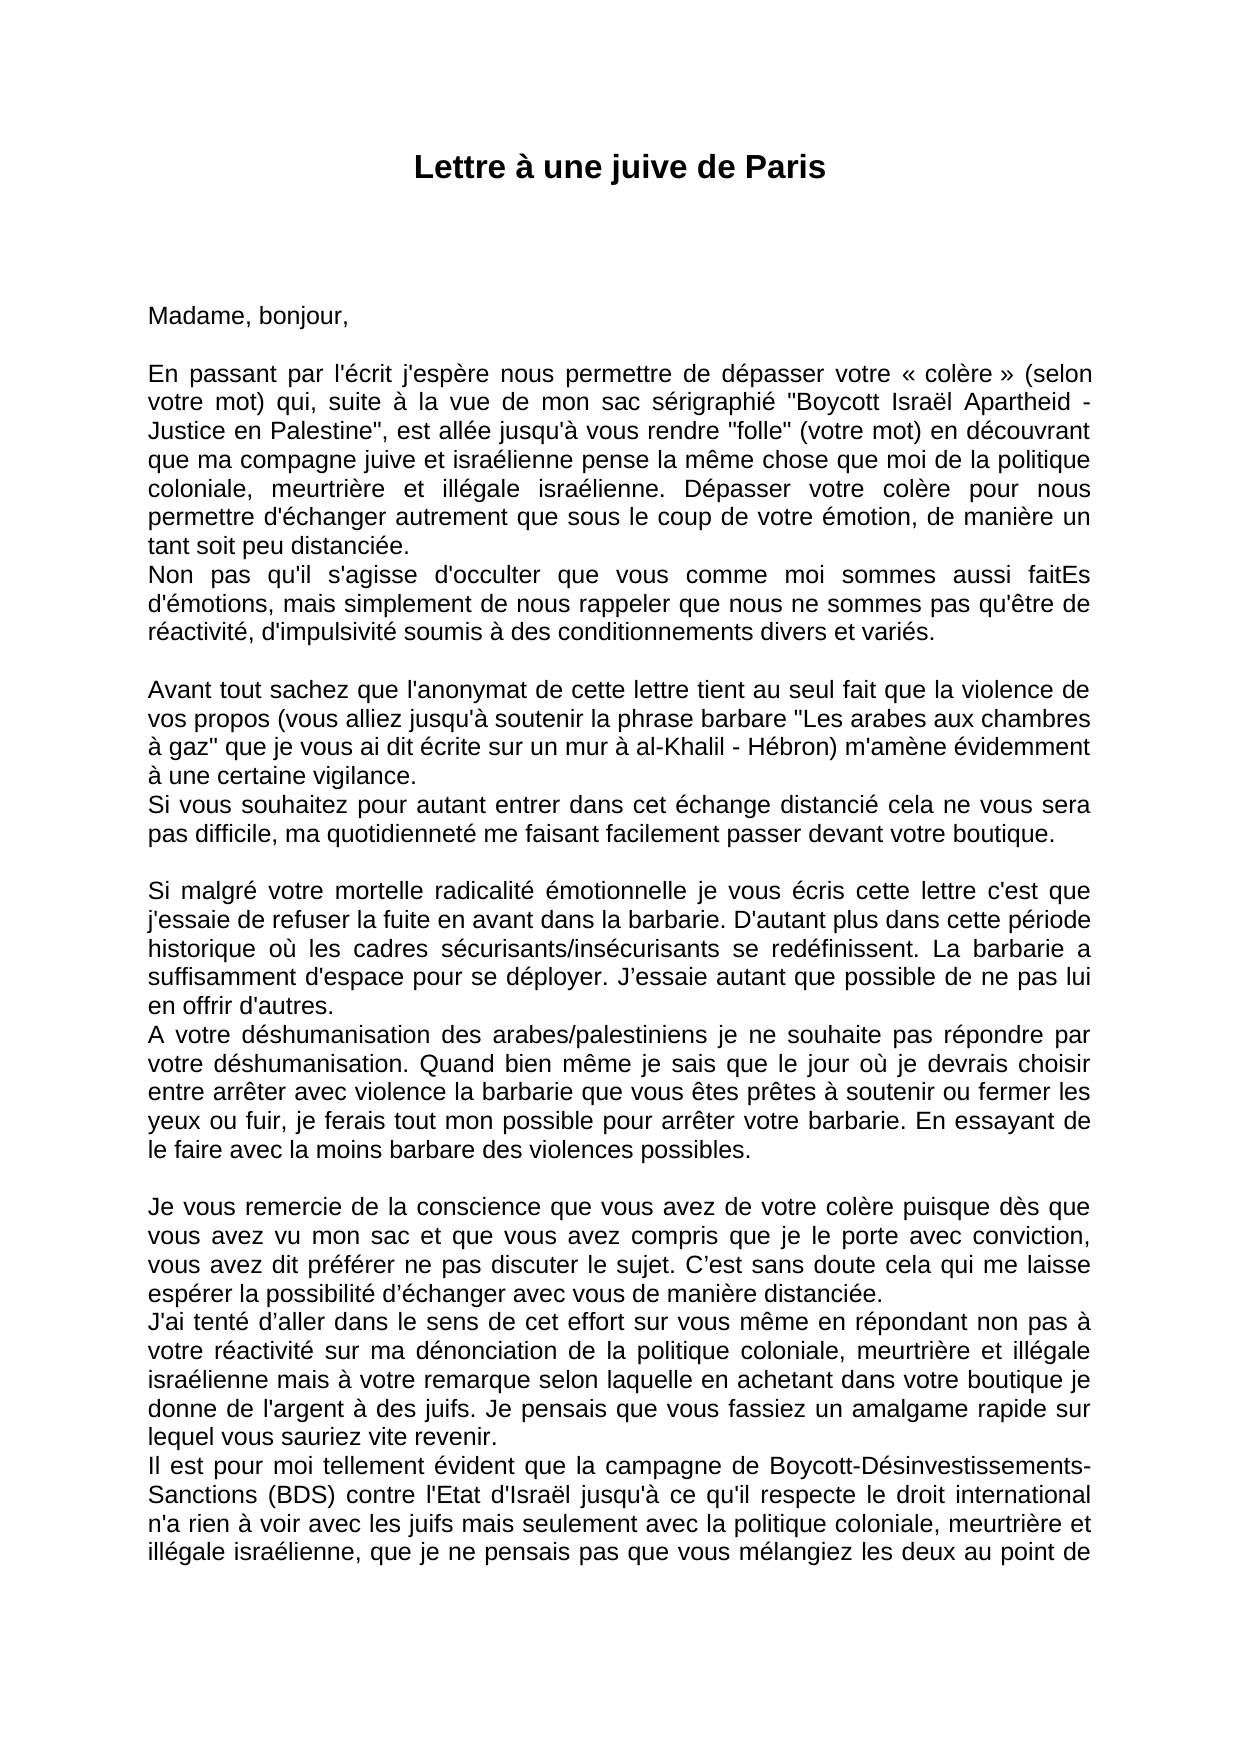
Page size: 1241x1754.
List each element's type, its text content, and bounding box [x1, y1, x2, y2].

text Avant tout sachez que l'anonymat de cette lettre tient au seul fait que la violence de vos propos (vous alliez jusqu'à soutenir la phrase barbare "Les arabes aux chambres à gaz" que je vous ai dit écrite sur un mur à al-Khalil - Hébron) m'amène évidemment à une certaine vigilance. [148, 675, 1093, 790]
text Madame, bonjour, [148, 301, 1093, 330]
text En passant par l'écrit j'espère nous permettre de dépasser votre « colère » (selon votre mot) qui, suite à la vue de mon sac sérigraphié "Boycott Israël Apartheid - Justice en Palestine", est allée jusqu'à vous rendre "folle" (votre mot) en découvrant que ma compagne juive et israélienne pense la même chose que moi de la politique coloniale, meurtrière et illégale israélienne. Dépasser votre colère pour nous permettre d'échanger autrement que sous le coup de votre émotion, de manière un tant soit peu distanciée. [148, 358, 1093, 560]
text J'ai tenté d’aller dans le sens de cet effort sur vous même en répondant non pas à votre réactivité sur ma dénonciation de la politique coloniale, meurtrière et illégale israélienne mais à votre remarque selon laquelle en achetant dans votre boutique je donne de l'argent à des juifs. Je pensais que vous fassiez un amalgame rapide sur lequel vous sauriez vite revenir. [148, 1307, 1093, 1451]
text Non pas qu'il s'agisse d'occulter que vous comme moi sommes aussi faitEs d'émotions, mais simplement de nous rappeler que nous ne sommes pas qu'être de réactivité, d'impulsivité soumis à des conditionnements divers et variés. [148, 560, 1093, 646]
text A votre déshumanisation des arabes/palestiniens je ne souhaite pas répondre par votre déshumanisation. Quand bien même je sais que le jour où je devrais choisir entre arrêter avec violence la barbarie que vous êtes prêtes à soutenir ou fermer les yeux ou fuir, je ferais tout mon possible pour arrêter votre barbarie. En essayant de le faire avec la moins barbare des violences possibles. [148, 1020, 1093, 1163]
text Si vous souhaitez pour autant entrer dans cet échange distancié cela ne vous sera pas difficile, ma quotidienneté me faisant facilement passer devant votre boutique. [148, 790, 1093, 847]
text Si malgré votre mortelle radicalité émotionnelle je vous écris cette lettre c'est que j'essaie de refuser la fuite en avant dans la barbarie. D'autant plus dans cette période historique où les cadres sécurisants/insécurisants se redéfinissent. La barbarie a suffisamment d'espace pour se déployer. J’essaie autant que possible de ne pas lui en offrir d'autres. [148, 876, 1093, 1020]
text Je vous remercie de la conscience que vous avez de votre colère puisque dès que vous avez vu mon sac et que vous avez compris que je le porte avec conviction, vous avez dit préférer ne pas discuter le sujet. C’est sans doute cela qui me laisse espérer la possibilité d’échanger avec vous de manière distanciée. [148, 1192, 1093, 1307]
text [148, 1451, 1093, 1566]
text Lettre à une juive de Paris [148, 148, 1093, 186]
